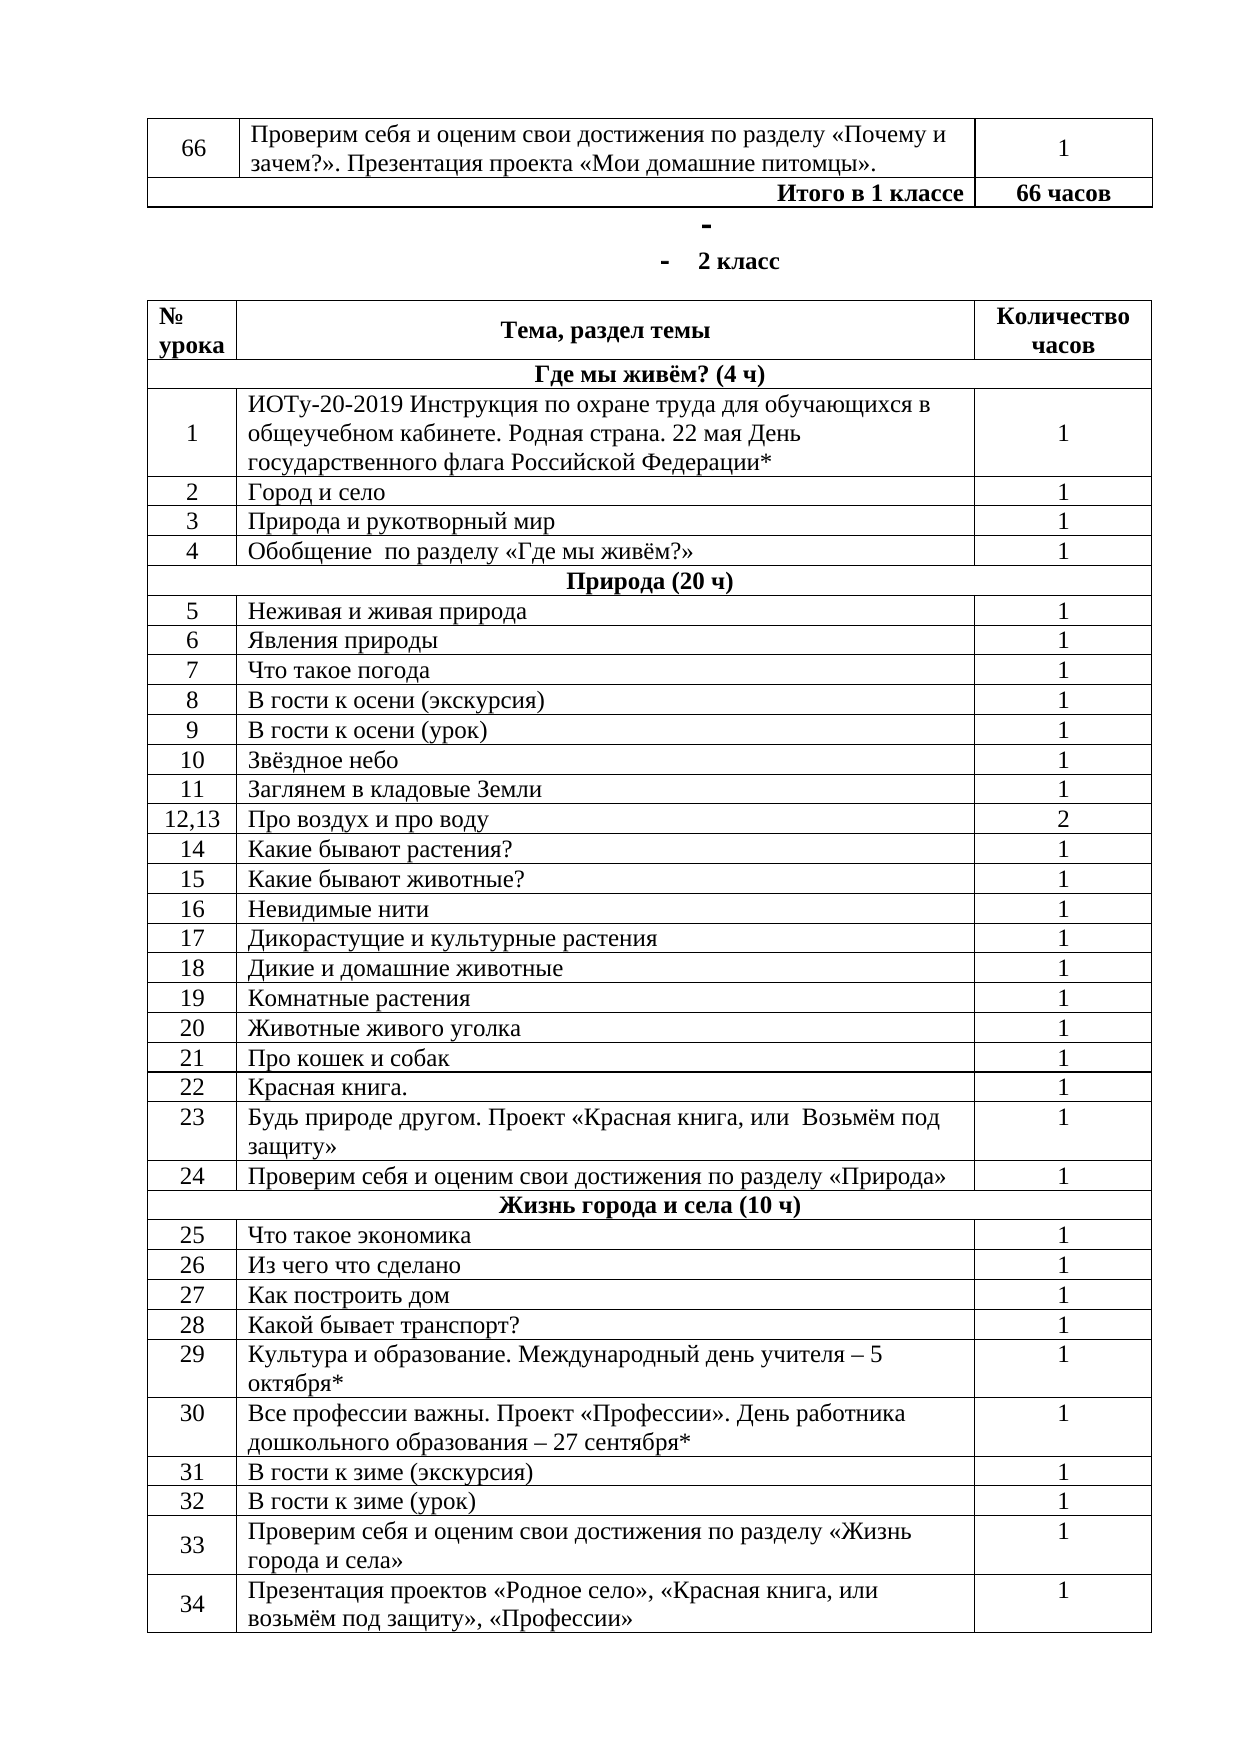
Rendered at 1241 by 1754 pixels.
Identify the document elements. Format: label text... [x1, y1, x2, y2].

table_cell 1 [975, 983, 1151, 1012]
table_cell 1 [975, 477, 1151, 505]
list 2 класс [288, 246, 1152, 275]
table_cell 1 [975, 775, 1151, 803]
table_cell 1 [975, 1575, 1151, 1632]
table_cell Где мы живём? (4 ч) [148, 360, 1151, 388]
table_cell Комнатные растения [237, 983, 974, 1012]
table_cell 14 [148, 834, 236, 863]
table_cell 66 [148, 119, 239, 177]
table_cell 1 [975, 389, 1151, 476]
table_cell 1 [975, 685, 1151, 714]
table_cell 24 [148, 1161, 236, 1189]
table_cell В гости к зиме (экскурсия) [237, 1457, 974, 1485]
table_cell Заглянем в кладовые Земли [237, 775, 974, 803]
table_cell Невидимые нити [237, 894, 974, 922]
table_cell Итого в 1 классе [148, 178, 974, 206]
table_cell 4 [148, 536, 236, 565]
table_cell 10 [148, 745, 236, 773]
table_cell В гости к осени (урок) [237, 715, 974, 744]
table_cell Звёздное небо [237, 745, 974, 773]
table_cell 1 [975, 1516, 1151, 1574]
table_cell Природа (20 ч) [148, 566, 1151, 595]
table_cell 1 [975, 715, 1151, 744]
table_cell Город и село [237, 477, 974, 505]
table_cell 1 [975, 626, 1151, 654]
table_header Количество часов [975, 301, 1151, 358]
table_cell 1 [975, 655, 1151, 684]
table_cell Что такое экономика [237, 1220, 974, 1249]
table_cell 29 [148, 1340, 236, 1397]
table_cell Будь природе другом. Проект «Красная книга, или Возьмём под защиту» [237, 1102, 974, 1160]
table_cell 1 [975, 1073, 1151, 1101]
table_cell 15 [148, 864, 236, 893]
table_cell 28 [148, 1310, 236, 1338]
table_cell 20 [148, 1013, 236, 1042]
table_cell 22 [148, 1073, 236, 1101]
table_cell 1 [975, 1161, 1151, 1189]
table_cell 30 [148, 1398, 236, 1456]
table_cell 1 [975, 506, 1151, 535]
table_cell 1 [975, 864, 1151, 893]
table_cell 1 [975, 1340, 1151, 1397]
table_header № урока [148, 301, 236, 358]
table_cell Презентация проектов «Родное село», «Красная книга, или возьмём под защиту», «Профессии» [237, 1575, 974, 1632]
table_cell В гости к осени (экскурсия) [237, 685, 974, 714]
table_cell Проверим себя и оценим свои достижения по разделу «Почему и зачем?». Презентация проекта «Мои домашние питомцы». [240, 119, 974, 177]
table_cell 1 [975, 834, 1151, 863]
table_cell 1 [975, 1013, 1151, 1042]
table_cell 21 [148, 1043, 236, 1071]
table_cell Дикорастущие и культурные растения [237, 924, 974, 952]
table_cell Что такое погода [237, 655, 974, 684]
table_cell 1 [975, 1250, 1151, 1279]
table_cell В гости к зиме (урок) [237, 1486, 974, 1515]
table_cell 1 [148, 389, 236, 476]
table_cell 33 [148, 1516, 236, 1574]
table_cell Жизнь города и села (10 ч) [148, 1191, 1151, 1219]
table_cell Все профессии важны. Проект «Профессии». День работника дошкольного образования – 27 сентября* [237, 1398, 974, 1456]
table_cell Какие бывают животные? [237, 864, 974, 893]
table_cell 2 [148, 477, 236, 505]
table_cell 66 часов [976, 178, 1152, 206]
table_cell 11 [148, 775, 236, 803]
table_cell Проверим себя и оценим свои достижения по разделу «Природа» [237, 1161, 974, 1189]
table_cell 17 [148, 924, 236, 952]
table_cell 5 [148, 596, 236, 624]
table_cell 18 [148, 953, 236, 982]
table_cell Какие бывают растения? [237, 834, 974, 863]
table_cell Какой бывает транспорт? [237, 1310, 974, 1338]
table_cell Неживая и живая природа [237, 596, 974, 624]
table_cell 1 [975, 1102, 1151, 1160]
table_cell 23 [148, 1102, 236, 1160]
table_cell 31 [148, 1457, 236, 1485]
table_cell 8 [148, 685, 236, 714]
table_cell Природа и рукотворный мир [237, 506, 974, 535]
table_cell Дикие и домашние животные [237, 953, 974, 982]
table_cell 1 [975, 1043, 1151, 1071]
table_cell 1 [975, 1220, 1151, 1249]
table_cell 34 [148, 1575, 236, 1632]
table_cell ИОТу-20-2019 Инструкция по охране труда для обучающихся в общеучебном кабинете. Родная страна. 22 мая День государственного флага Российской Федерации* [237, 389, 974, 476]
table_cell 1 [975, 1398, 1151, 1456]
table_cell 2 [975, 804, 1151, 833]
table_cell 32 [148, 1486, 236, 1515]
table_cell Проверим себя и оценим свои достижения по разделу «Жизнь города и села» [237, 1516, 974, 1574]
table_cell 1 [975, 1310, 1151, 1338]
table_cell 1 [975, 536, 1151, 565]
table_cell 1 [975, 1486, 1151, 1515]
table_header Тема, раздел темы [237, 301, 974, 358]
table_cell 16 [148, 894, 236, 922]
table_cell Про воздух и про воду [237, 804, 974, 833]
table_cell 1 [976, 119, 1152, 177]
table_cell Красная книга. [237, 1073, 974, 1101]
table_cell 9 [148, 715, 236, 744]
table_cell 1 [975, 1280, 1151, 1309]
table_cell Культура и образование. Международный день учителя – 5 октября* [237, 1340, 974, 1397]
table_cell 1 [975, 953, 1151, 982]
table_cell 12,13 [148, 804, 236, 833]
table_cell 26 [148, 1250, 236, 1279]
table_cell 3 [148, 506, 236, 535]
table_cell 19 [148, 983, 236, 1012]
table_cell 1 [975, 1457, 1151, 1485]
table_cell Как построить дом [237, 1280, 974, 1309]
table_cell 7 [148, 655, 236, 684]
table_cell 1 [975, 745, 1151, 773]
table_cell 6 [148, 626, 236, 654]
table_cell Явления природы [237, 626, 974, 654]
table_cell Обобщение по разделу «Где мы живём?» [237, 536, 974, 565]
table_cell 1 [975, 894, 1151, 922]
table_cell Животные живого уголка [237, 1013, 974, 1042]
table_cell 1 [975, 596, 1151, 624]
table_cell Из чего что сделано [237, 1250, 974, 1279]
table_cell Про кошек и собак [237, 1043, 974, 1071]
table_cell 27 [148, 1280, 236, 1309]
table_cell 1 [975, 924, 1151, 952]
table_cell 25 [148, 1220, 236, 1249]
